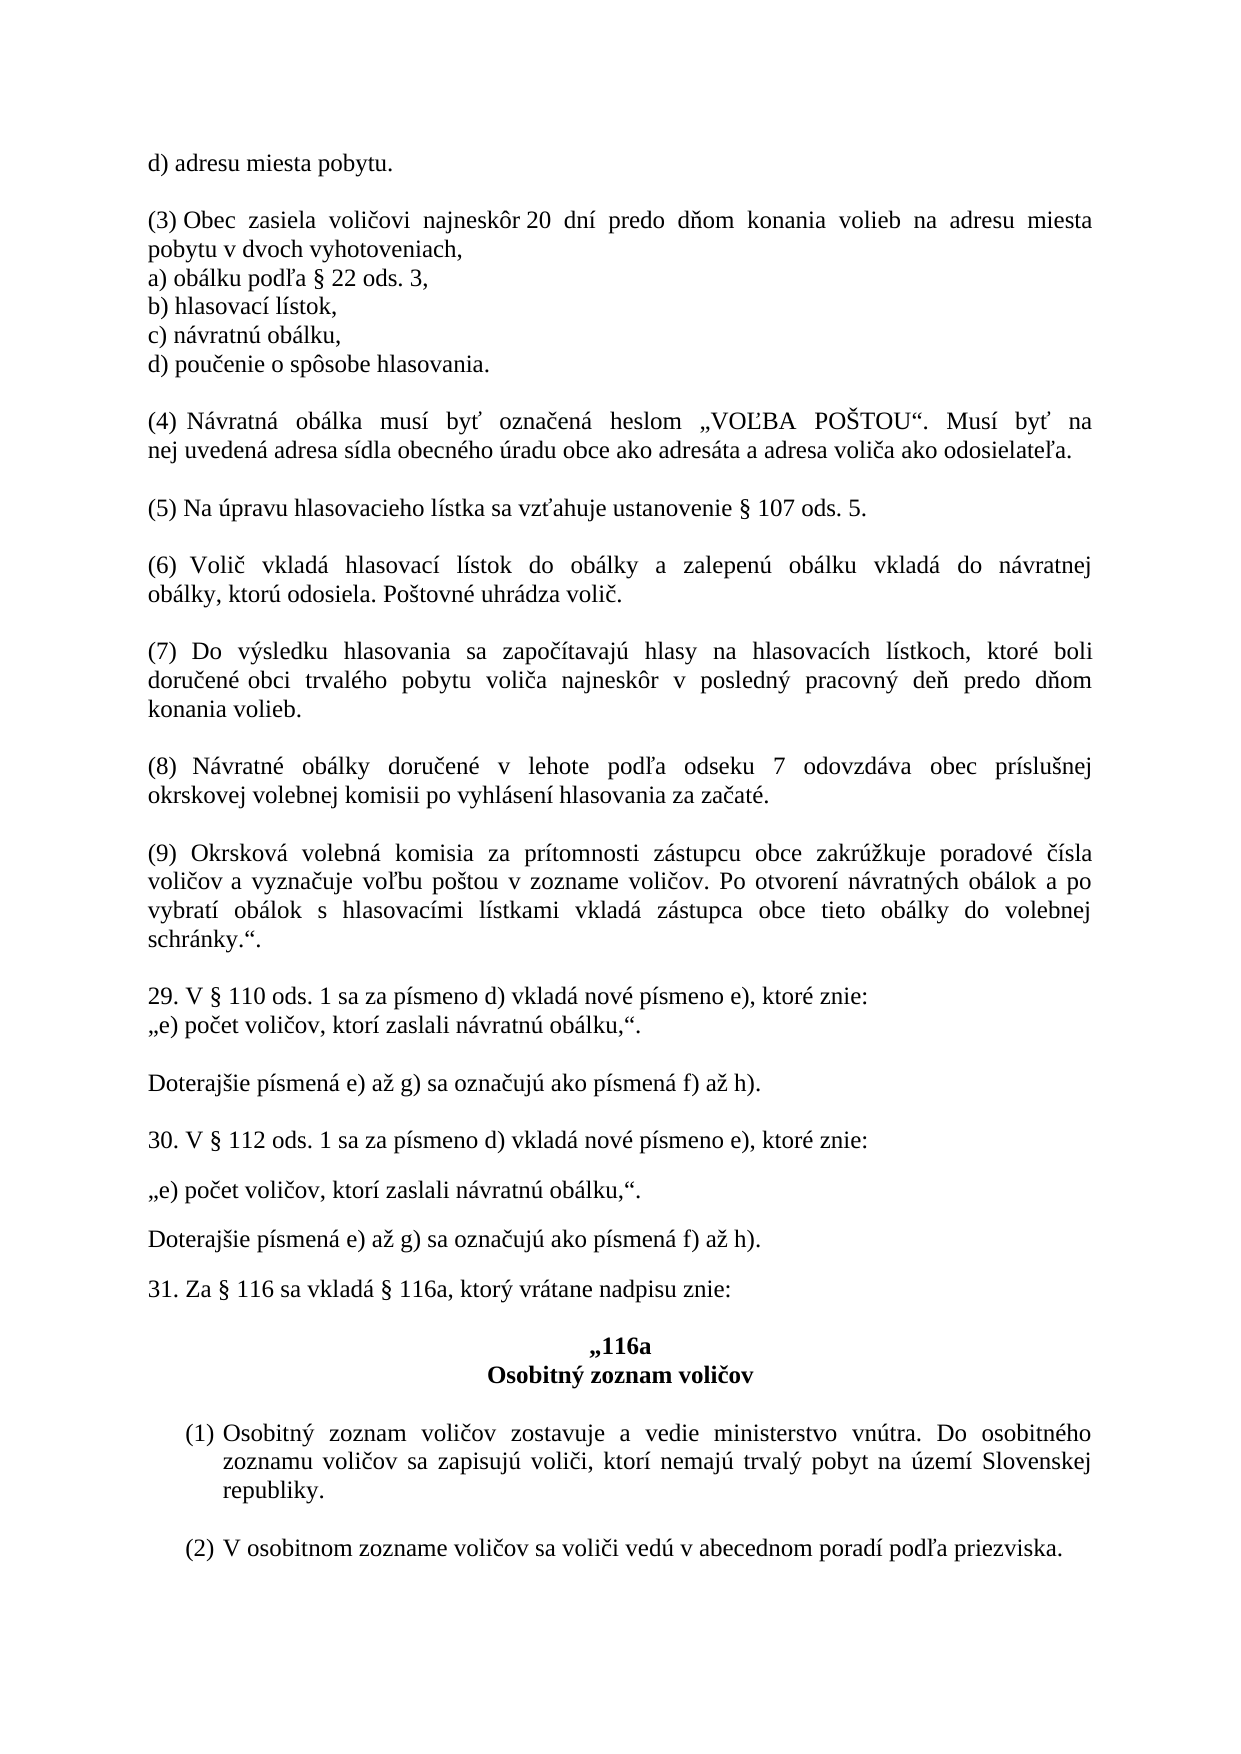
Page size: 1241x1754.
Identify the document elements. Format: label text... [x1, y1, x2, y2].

text d) adresu miesta pobytu. [148, 148, 1093, 176]
text b) hlasovací lístok, [148, 291, 1093, 320]
text a) obálku podľa § 22 ods. 3, [148, 263, 1093, 291]
text „e) počet voličov, ktorí zaslali návratnú obálku,“. [148, 1175, 1093, 1203]
text (3) Obec zasiela voličovi najneskôr 20 dní predo dňom konania volieb na adresu miesta pobytu v dvoch vyhotoveniach, [148, 205, 1093, 263]
text 29. V § 110 ods. 1 sa za písmeno d) vkladá nové písmeno e), ktoré znie: [148, 981, 1093, 1010]
text c) návratnú obálku, [148, 320, 1093, 349]
text 31. Za § 116 sa vkladá § 116a, ktorý vrátane nadpisu znie: [148, 1274, 1093, 1303]
text d) poučenie o spôsobe hlasovania. [148, 349, 1093, 378]
text (9) Okrsková volebná komisia za prítomnosti zástupcu obce zakrúžkuje poradové čísla voličov a vyznačuje voľbu poštou v zozname voličov. Po otvorení návratných obálok a po vybratí obálok s hlasovacími lístkami vkladá zástupca obce tieto obálky do volebnej schránky.“. [148, 838, 1093, 953]
text „116a [148, 1331, 1093, 1360]
text Doterajšie písmená e) až g) sa označujú ako písmená f) až h). [148, 1224, 1093, 1253]
text Doterajšie písmená e) až g) sa označujú ako písmená f) až h). [148, 1068, 1093, 1096]
list V osobitnom zozname voličov sa voliči vedú v abecednom poradí podľa priezviska. [185, 1533, 1093, 1561]
text Osobitný zoznam voličov [148, 1360, 1093, 1389]
text (6) Volič vkladá hlasovací lístok do obálky a zalepenú obálku vkladá do návratnej obálky, ktorú odosiela. Poštovné uhrádza volič. [148, 550, 1093, 608]
text „e) počet voličov, ktorí zaslali návratnú obálku,“. [148, 1010, 1093, 1039]
text 30. V § 112 ods. 1 sa za písmeno d) vkladá nové písmeno e), ktoré znie: [148, 1125, 1093, 1154]
text (5) Na úpravu hlasovacieho lístka sa vzťahuje ustanovenie § 107 ods. 5. [148, 493, 1093, 521]
list Osobitný zoznam voličov zostavuje a vedie ministerstvo vnútra. Do osobitného zoznamu voličov sa zapisujú voliči, ktorí nemajú trvalý pobyt na území Slovenskej republiky. [185, 1418, 1093, 1504]
text (8) Návratné obálky doručené v lehote podľa odseku 7 odovzdáva obec príslušnej okrskovej volebnej komisii po vyhlásení hlasovania za začaté. [148, 751, 1093, 809]
text (4) Návratná obálka musí byť označená heslom „VOĽBA POŠTOU“. Musí byť na nej uvedená adresa sídla obecného úradu obce ako adresáta a adresa voliča ako odosielateľa. [148, 406, 1093, 464]
text (7) Do výsledku hlasovania sa započítavajú hlasy na hlasovacích lístkoch, ktoré boli doručené obci trvalého pobytu voliča najneskôr v posledný pracovný deň predo dňom konania volieb. [148, 636, 1093, 723]
